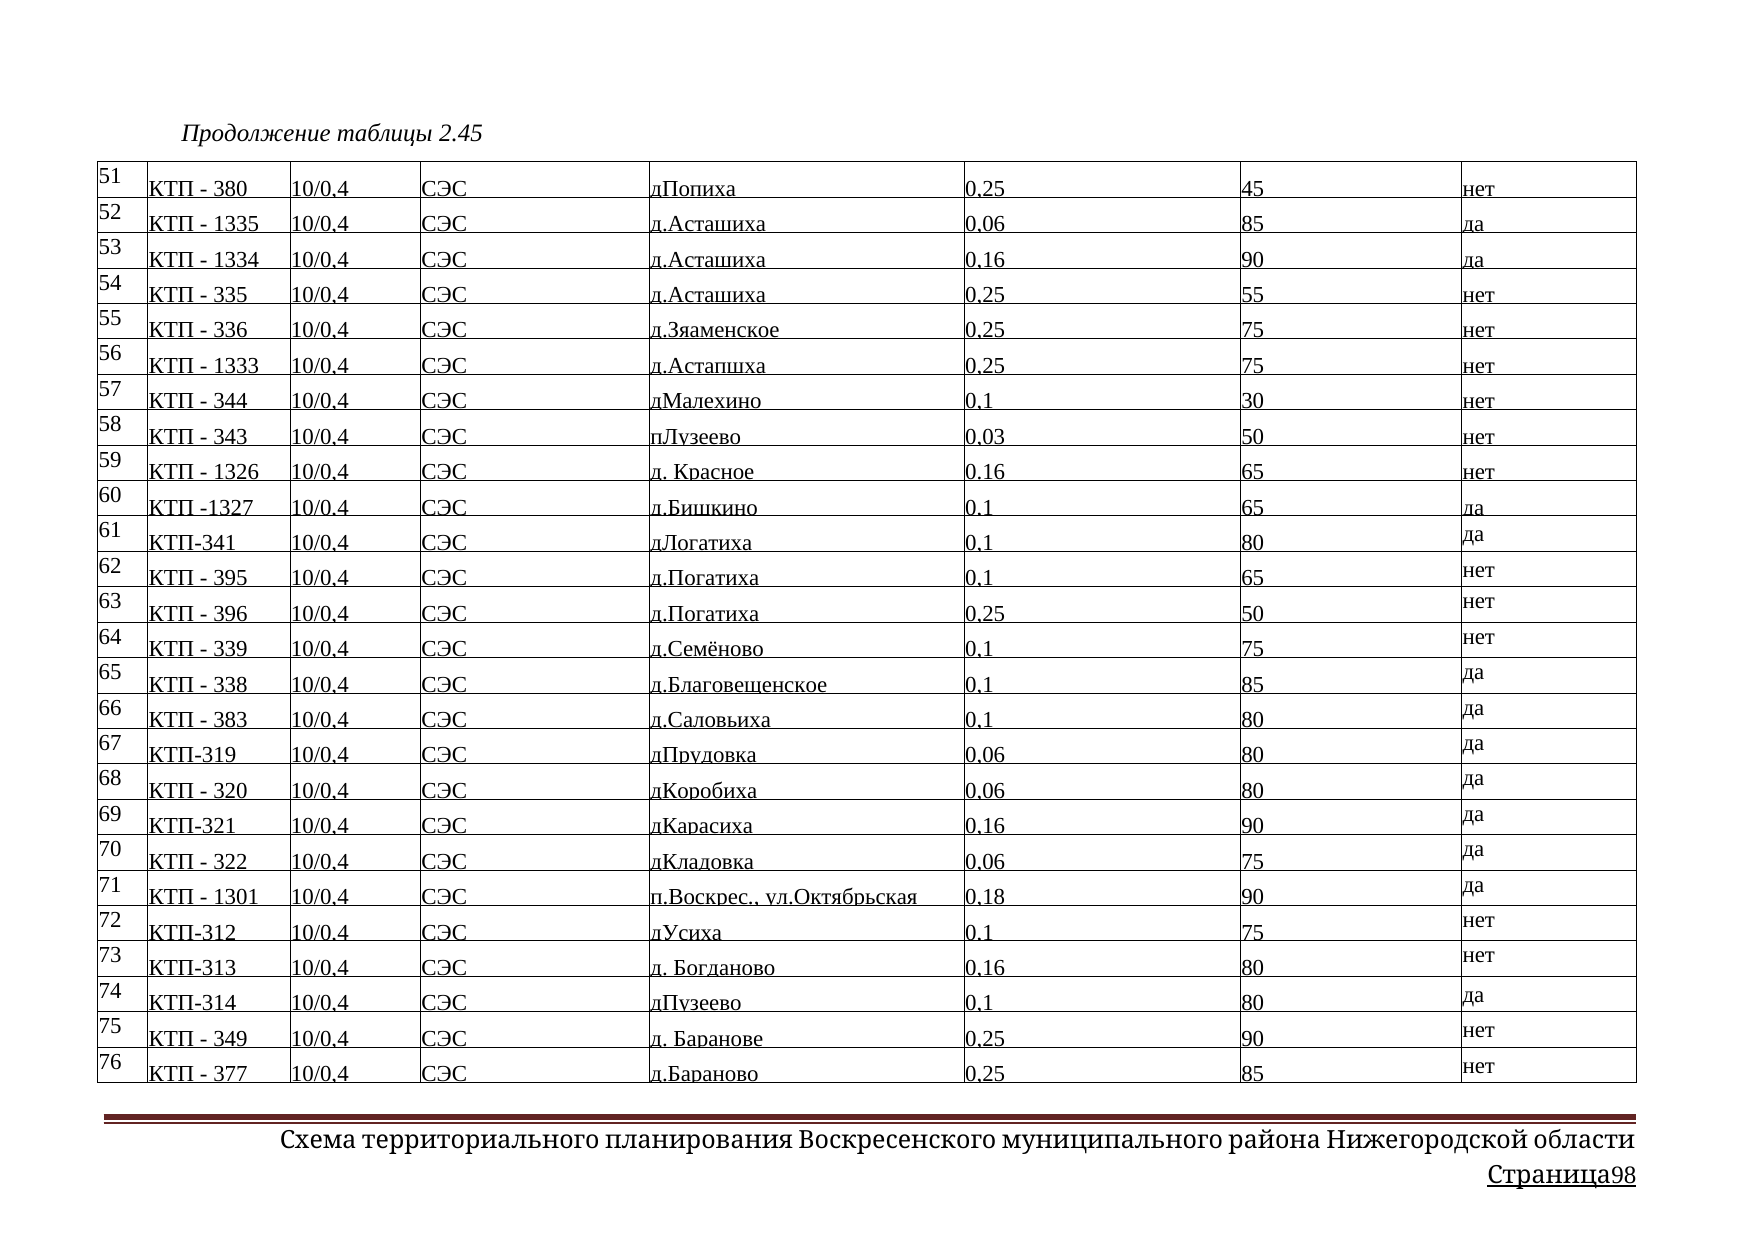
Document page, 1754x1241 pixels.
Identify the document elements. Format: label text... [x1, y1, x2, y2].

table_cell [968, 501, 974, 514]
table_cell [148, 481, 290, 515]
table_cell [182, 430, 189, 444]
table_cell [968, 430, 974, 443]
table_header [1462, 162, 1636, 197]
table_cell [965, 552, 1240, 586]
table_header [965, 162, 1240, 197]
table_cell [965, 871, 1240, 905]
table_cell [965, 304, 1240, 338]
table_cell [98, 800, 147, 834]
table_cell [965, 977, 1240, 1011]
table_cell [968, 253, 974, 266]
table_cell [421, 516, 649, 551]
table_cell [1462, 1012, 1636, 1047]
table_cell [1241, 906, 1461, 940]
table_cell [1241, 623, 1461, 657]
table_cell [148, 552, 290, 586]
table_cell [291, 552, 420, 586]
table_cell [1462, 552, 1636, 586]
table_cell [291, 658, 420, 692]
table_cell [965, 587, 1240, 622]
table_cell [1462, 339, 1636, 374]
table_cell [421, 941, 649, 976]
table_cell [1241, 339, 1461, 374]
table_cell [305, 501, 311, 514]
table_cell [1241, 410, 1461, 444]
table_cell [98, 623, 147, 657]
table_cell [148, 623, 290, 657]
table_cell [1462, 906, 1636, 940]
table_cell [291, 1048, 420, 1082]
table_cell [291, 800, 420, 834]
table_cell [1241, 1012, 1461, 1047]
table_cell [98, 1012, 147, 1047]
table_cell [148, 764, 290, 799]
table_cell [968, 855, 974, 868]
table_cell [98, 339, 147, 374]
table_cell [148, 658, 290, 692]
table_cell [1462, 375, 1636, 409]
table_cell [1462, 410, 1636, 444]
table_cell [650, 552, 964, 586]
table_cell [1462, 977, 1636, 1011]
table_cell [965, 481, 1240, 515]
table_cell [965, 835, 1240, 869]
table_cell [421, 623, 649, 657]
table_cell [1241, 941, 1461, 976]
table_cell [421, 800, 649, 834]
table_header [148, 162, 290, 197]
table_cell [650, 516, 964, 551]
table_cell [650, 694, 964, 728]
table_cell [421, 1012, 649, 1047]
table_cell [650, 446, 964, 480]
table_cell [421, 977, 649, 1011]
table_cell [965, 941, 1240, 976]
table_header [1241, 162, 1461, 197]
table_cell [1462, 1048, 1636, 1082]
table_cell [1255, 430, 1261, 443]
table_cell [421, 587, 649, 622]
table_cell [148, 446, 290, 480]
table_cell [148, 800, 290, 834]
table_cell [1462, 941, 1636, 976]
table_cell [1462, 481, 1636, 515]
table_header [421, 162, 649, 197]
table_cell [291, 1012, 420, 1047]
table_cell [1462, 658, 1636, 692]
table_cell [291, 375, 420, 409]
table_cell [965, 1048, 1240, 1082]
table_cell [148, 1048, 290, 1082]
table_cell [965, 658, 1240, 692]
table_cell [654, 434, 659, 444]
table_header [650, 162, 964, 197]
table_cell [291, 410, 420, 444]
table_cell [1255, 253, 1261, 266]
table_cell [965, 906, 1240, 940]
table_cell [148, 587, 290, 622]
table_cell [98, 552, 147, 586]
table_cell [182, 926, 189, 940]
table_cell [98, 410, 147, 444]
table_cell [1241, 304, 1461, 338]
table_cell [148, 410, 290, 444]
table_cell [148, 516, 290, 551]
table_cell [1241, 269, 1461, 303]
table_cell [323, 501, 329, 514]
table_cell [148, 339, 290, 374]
text Продолжение таблицы 2.45 [103, 118, 1636, 147]
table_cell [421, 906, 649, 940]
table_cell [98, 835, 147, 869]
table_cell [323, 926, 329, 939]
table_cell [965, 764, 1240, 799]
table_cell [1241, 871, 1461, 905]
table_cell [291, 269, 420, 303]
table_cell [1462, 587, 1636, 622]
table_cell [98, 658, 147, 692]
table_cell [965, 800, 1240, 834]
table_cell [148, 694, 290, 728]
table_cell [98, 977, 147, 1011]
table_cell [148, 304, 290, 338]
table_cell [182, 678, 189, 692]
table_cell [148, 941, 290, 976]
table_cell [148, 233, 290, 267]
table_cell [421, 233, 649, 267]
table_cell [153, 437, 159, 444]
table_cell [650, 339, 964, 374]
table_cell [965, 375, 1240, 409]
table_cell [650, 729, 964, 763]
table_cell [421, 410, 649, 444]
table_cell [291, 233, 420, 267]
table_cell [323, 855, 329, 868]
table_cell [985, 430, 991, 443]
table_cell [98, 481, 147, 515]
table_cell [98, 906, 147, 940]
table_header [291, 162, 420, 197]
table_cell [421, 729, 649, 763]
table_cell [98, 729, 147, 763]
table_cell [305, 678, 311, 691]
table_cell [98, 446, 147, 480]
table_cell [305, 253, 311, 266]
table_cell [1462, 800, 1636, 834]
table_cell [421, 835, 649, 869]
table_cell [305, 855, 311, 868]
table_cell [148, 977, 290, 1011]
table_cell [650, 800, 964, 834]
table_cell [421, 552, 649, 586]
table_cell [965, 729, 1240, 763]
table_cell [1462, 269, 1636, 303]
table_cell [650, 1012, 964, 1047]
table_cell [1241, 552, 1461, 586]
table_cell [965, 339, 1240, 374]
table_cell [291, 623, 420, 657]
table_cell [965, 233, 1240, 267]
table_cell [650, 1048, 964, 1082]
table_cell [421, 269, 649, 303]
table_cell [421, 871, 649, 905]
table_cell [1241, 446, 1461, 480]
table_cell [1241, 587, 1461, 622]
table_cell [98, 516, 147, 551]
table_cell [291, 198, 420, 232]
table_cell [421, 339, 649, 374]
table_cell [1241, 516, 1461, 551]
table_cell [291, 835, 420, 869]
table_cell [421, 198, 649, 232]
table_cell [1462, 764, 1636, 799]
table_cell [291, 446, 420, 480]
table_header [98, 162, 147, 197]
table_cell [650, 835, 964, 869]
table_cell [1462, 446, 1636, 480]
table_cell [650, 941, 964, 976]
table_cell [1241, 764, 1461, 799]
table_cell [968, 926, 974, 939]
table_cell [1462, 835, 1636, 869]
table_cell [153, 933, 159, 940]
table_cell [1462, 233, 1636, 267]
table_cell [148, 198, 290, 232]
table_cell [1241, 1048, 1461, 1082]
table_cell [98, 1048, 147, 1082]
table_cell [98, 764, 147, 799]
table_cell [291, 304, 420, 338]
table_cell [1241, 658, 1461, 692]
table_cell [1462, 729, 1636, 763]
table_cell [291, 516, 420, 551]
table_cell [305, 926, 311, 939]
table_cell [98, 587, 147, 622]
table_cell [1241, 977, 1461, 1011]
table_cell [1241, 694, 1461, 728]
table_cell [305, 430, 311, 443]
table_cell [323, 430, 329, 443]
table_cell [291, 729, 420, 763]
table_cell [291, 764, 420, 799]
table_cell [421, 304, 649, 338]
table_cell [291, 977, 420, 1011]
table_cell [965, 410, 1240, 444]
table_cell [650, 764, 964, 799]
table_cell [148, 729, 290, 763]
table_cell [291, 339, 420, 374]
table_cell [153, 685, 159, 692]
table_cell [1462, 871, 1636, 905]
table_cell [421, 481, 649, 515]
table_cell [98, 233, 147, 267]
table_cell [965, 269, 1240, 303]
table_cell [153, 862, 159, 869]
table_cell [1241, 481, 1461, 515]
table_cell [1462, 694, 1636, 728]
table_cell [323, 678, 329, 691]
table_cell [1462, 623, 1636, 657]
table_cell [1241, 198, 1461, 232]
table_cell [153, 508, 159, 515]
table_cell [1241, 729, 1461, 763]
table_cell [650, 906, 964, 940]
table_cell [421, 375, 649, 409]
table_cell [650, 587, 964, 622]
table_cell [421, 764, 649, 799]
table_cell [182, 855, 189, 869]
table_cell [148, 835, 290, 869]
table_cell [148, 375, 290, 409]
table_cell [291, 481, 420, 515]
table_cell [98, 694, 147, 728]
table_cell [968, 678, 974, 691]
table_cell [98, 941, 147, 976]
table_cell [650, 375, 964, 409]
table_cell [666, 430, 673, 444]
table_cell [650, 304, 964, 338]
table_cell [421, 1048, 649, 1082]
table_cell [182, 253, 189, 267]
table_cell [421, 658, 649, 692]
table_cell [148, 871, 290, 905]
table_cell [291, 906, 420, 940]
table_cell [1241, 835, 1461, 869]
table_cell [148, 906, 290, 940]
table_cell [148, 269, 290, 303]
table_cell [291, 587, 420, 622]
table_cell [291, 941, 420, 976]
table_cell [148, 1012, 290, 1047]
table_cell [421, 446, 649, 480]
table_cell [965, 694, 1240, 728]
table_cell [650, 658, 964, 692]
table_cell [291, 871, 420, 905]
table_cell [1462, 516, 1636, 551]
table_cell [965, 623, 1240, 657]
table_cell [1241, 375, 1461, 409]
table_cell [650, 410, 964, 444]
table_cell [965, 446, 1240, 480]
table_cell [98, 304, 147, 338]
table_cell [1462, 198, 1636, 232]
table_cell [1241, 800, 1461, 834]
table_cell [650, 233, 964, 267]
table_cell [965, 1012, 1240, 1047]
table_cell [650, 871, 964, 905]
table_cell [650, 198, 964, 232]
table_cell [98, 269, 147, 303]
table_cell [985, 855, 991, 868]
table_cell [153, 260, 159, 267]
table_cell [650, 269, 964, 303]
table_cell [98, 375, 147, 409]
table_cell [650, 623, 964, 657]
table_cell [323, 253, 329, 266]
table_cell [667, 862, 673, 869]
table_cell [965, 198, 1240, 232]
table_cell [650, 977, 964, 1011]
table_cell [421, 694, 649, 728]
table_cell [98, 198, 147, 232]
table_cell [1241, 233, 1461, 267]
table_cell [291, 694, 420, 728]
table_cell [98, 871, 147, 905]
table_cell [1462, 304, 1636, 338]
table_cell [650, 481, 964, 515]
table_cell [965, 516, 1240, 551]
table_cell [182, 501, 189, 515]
